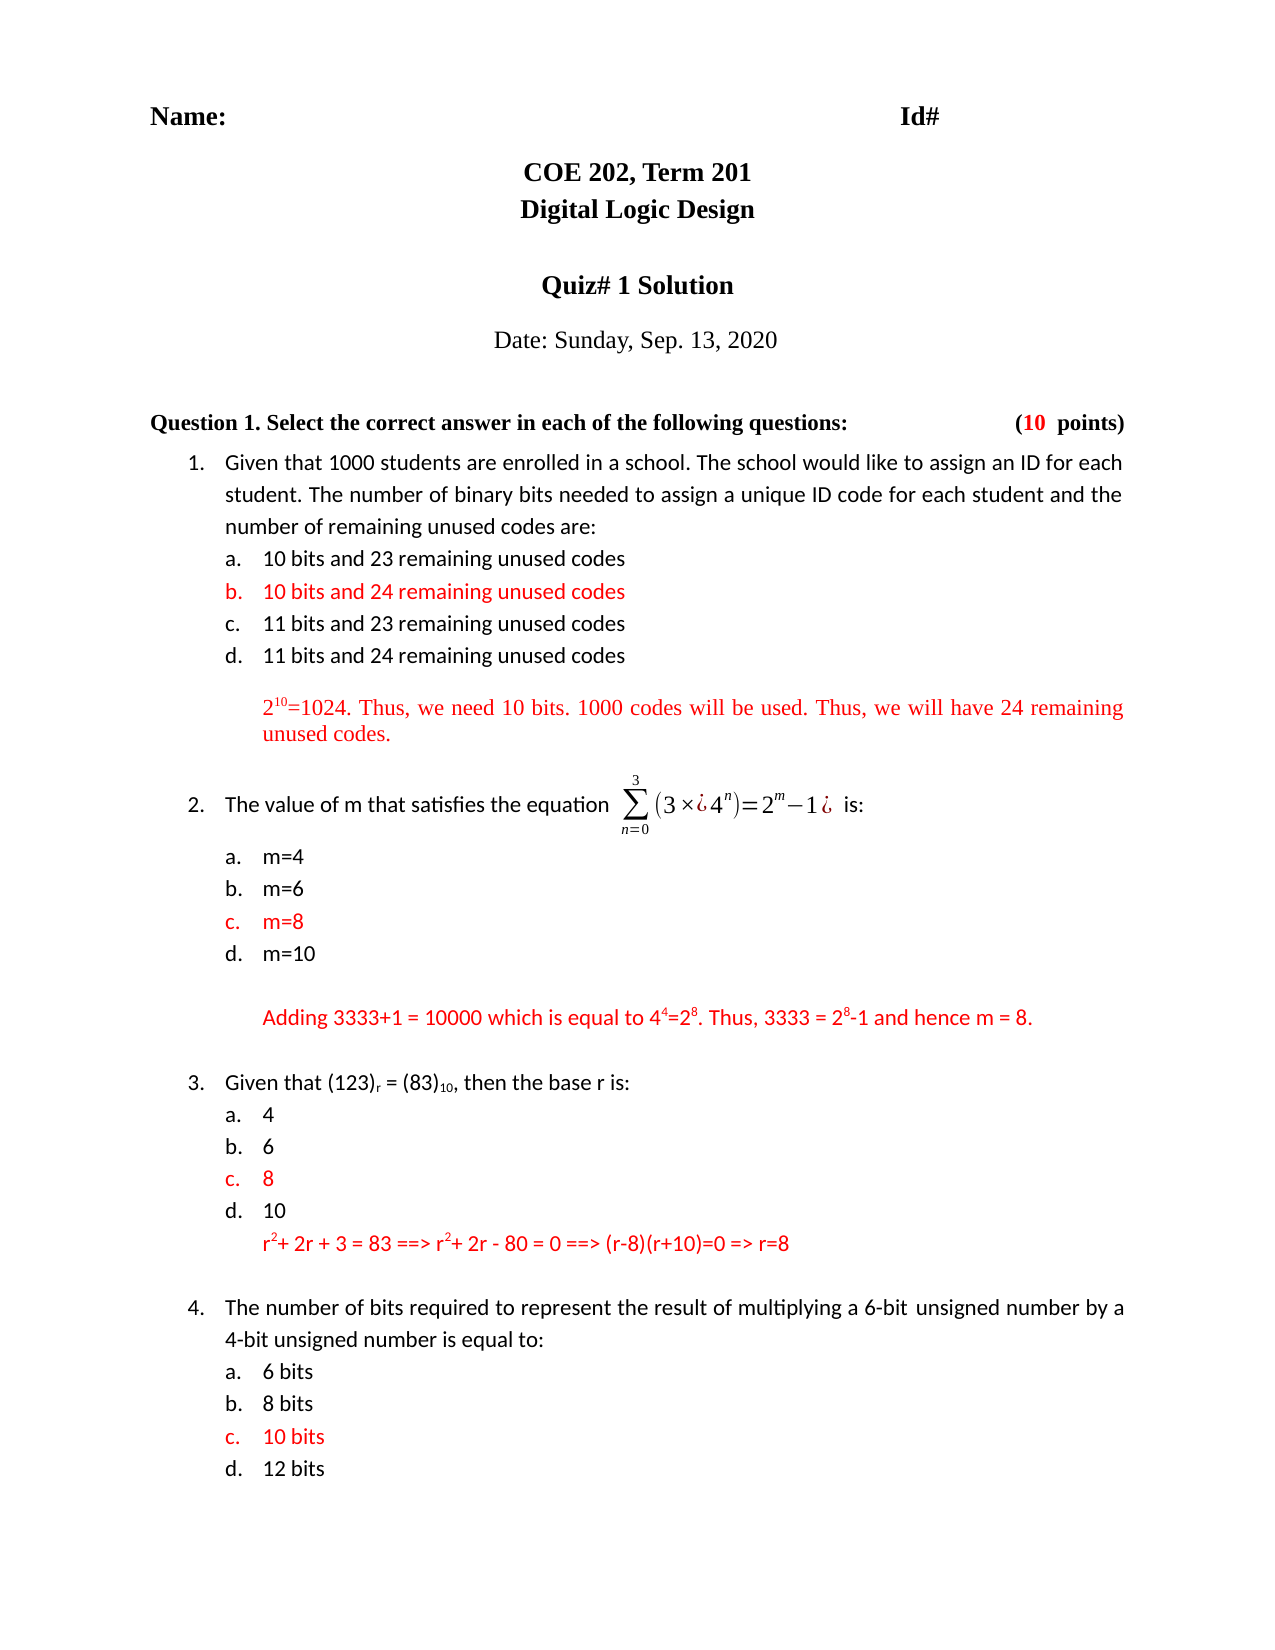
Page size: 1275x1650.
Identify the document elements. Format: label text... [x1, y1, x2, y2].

list 8 [225, 1164, 1125, 1192]
title Name: Id# [150, 100, 1125, 131]
list m=4 [225, 842, 1125, 870]
list 10 bits and 24 remaining unused codes [225, 577, 1125, 605]
list 11 bits and 23 remaining unused codes [225, 609, 1125, 637]
list Given that 1000 students are enrolled in a school. The school would like to assign an ID for each student. The number of binary bits needed to assign a unique ID code for each student and the number of remaining unused codes are: [187, 448, 1125, 540]
list 11 bits and 24 remaining unused codes [225, 641, 1125, 669]
list 6 bits [225, 1357, 1125, 1385]
list Adding 3333+1 = 10000 which is equal to 44=28. Thus, 3333 = 28-1 and hence m = 8. [262, 1003, 1125, 1031]
list The value of m that satisfies the equation is: [187, 771, 1125, 838]
title Quiz# 1 Solution [150, 269, 1125, 300]
list 10 [225, 1196, 1125, 1224]
list m=6 [225, 874, 1125, 903]
title Digital Logic Design [150, 193, 1125, 263]
list 8 bits [225, 1389, 1125, 1418]
list Given that (123)r = (83)10, then the base r is: [187, 1068, 1125, 1096]
list 6 [225, 1132, 1125, 1160]
list 12 bits [225, 1454, 1125, 1482]
text 210=1024. Thus, we need 10 bits. 1000 codes will be used. Thus, we will have 24 remaining unused codes. [262, 694, 1125, 747]
title COE 202, Term 201 [150, 156, 1125, 187]
list 10 bits [225, 1422, 1125, 1450]
list The number of bits required to represent the result of multiplying a 6-bit unsigned number by a 4-bit unsigned number is equal to: [187, 1293, 1125, 1353]
list r2+ 2r + 3 = 83 ==> r2+ 2r - 80 = 0 ==> (r-8)(r+10)=0 => r=8 [262, 1229, 1125, 1257]
text Question 1. Select the correct answer in each of the following questions: (10 points) [150, 408, 1125, 435]
list m=8 [225, 907, 1125, 935]
list 10 bits and 23 remaining unused codes [225, 544, 1125, 573]
list m=10 [225, 939, 1125, 967]
title Date: Sunday, Sep. 13, 2020 [150, 325, 1125, 354]
list 4 [225, 1100, 1125, 1128]
